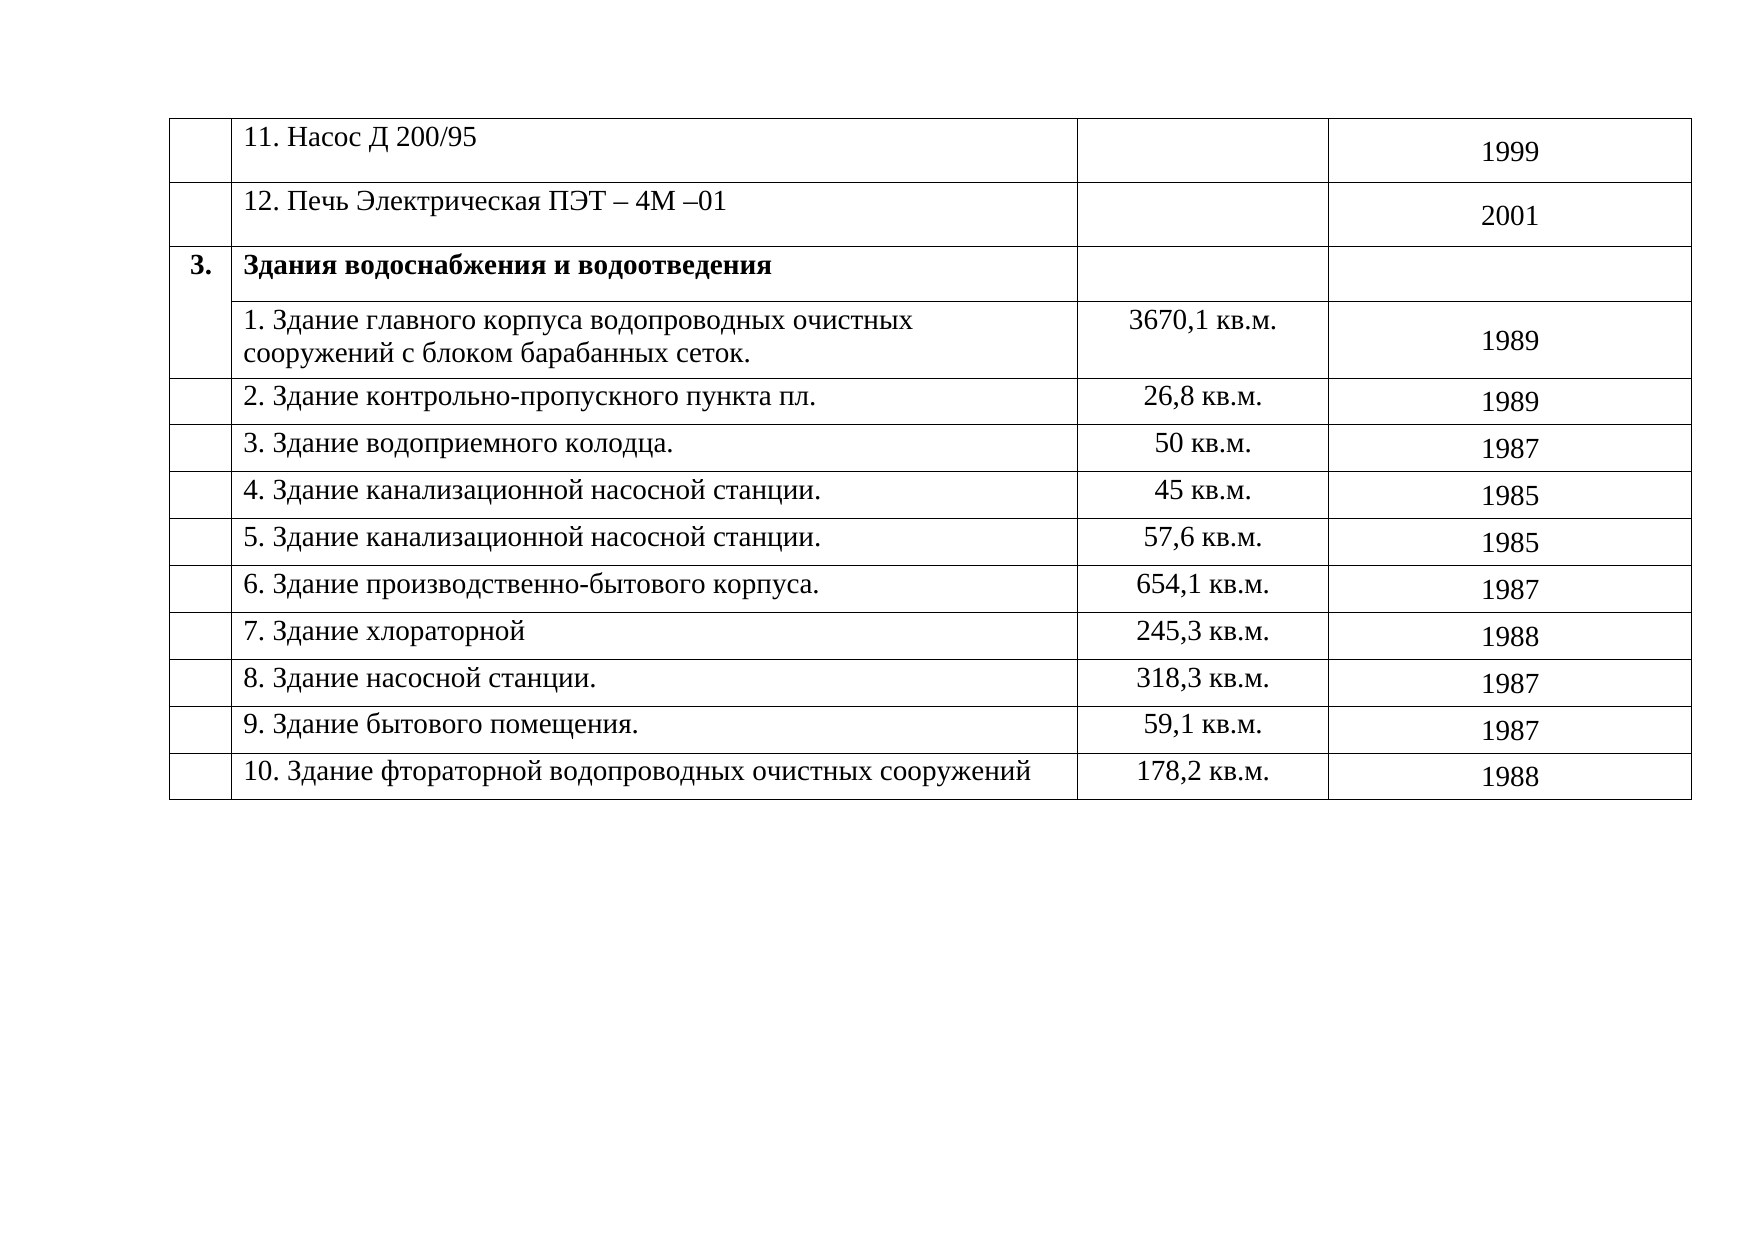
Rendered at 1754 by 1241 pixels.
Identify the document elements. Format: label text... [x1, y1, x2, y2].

table_cell 318,3 кв.м. [1078, 660, 1328, 706]
table_cell 3670,1 кв.м. [1078, 302, 1328, 377]
table_cell 12. Печь Электрическая ПЭТ – 4М –01 [232, 183, 1077, 246]
table_cell 50 кв.м. [1078, 425, 1328, 471]
table_cell 245,3 кв.м. [1078, 613, 1328, 659]
table_cell 1987 [1329, 566, 1691, 612]
table_cell 1. Здание главного корпуса водопроводных очистных сооружений с блоком барабанных сеток. [232, 302, 1077, 377]
table_cell 57,6 кв.м. [1078, 519, 1328, 565]
table_cell Здания водоснабжения и водоотведения [232, 247, 1077, 301]
table_cell [170, 119, 231, 182]
table_cell 2001 [1329, 183, 1691, 246]
table_cell [1329, 247, 1691, 301]
table_cell 1988 [1329, 754, 1691, 799]
table_cell 1989 [1329, 379, 1691, 424]
table_cell 654,1 кв.м. [1078, 566, 1328, 612]
table_cell [1078, 247, 1328, 301]
table_cell 3. [170, 247, 231, 377]
table_cell 2. Здание контрольно-пропускного пункта пл. [232, 379, 1077, 424]
table_cell 3. Здание водоприемного колодца. [232, 425, 1077, 471]
table_cell 6. Здание производственно-бытового корпуса. [232, 566, 1077, 612]
table_cell [170, 519, 231, 565]
table_cell 1985 [1329, 519, 1691, 565]
table_cell [170, 707, 231, 752]
table_cell 26,8 кв.м. [1078, 379, 1328, 424]
table_cell [170, 613, 231, 659]
table_cell 1985 [1329, 472, 1691, 518]
table_cell 45 кв.м. [1078, 472, 1328, 518]
table_cell 178,2 кв.м. [1078, 754, 1328, 799]
table_cell 1989 [1329, 302, 1691, 377]
table_cell 59,1 кв.м. [1078, 707, 1328, 752]
table_cell 4. Здание канализационной насосной станции. [232, 472, 1077, 518]
table_cell 10. Здание фтораторной водопроводных очистных сооружений [232, 754, 1077, 799]
table_cell [170, 379, 231, 424]
table_cell [170, 472, 231, 518]
table_cell [170, 566, 231, 612]
table_cell 7. Здание хлораторной [232, 613, 1077, 659]
table_cell [170, 754, 231, 799]
table_cell [1078, 183, 1328, 246]
table_cell [170, 425, 231, 471]
table_cell 11. Насос Д 200/95 [232, 119, 1077, 182]
table_cell 1987 [1329, 425, 1691, 471]
table_cell 1999 [1329, 119, 1691, 182]
table_cell 5. Здание канализационной насосной станции. [232, 519, 1077, 565]
table_cell [170, 660, 231, 706]
table_cell 1988 [1329, 613, 1691, 659]
table_cell 9. Здание бытового помещения. [232, 707, 1077, 752]
table_cell [1078, 119, 1328, 182]
table_cell 8. Здание насосной станции. [232, 660, 1077, 706]
table_cell [170, 183, 231, 246]
table_cell 1987 [1329, 660, 1691, 706]
table_cell 1987 [1329, 707, 1691, 752]
